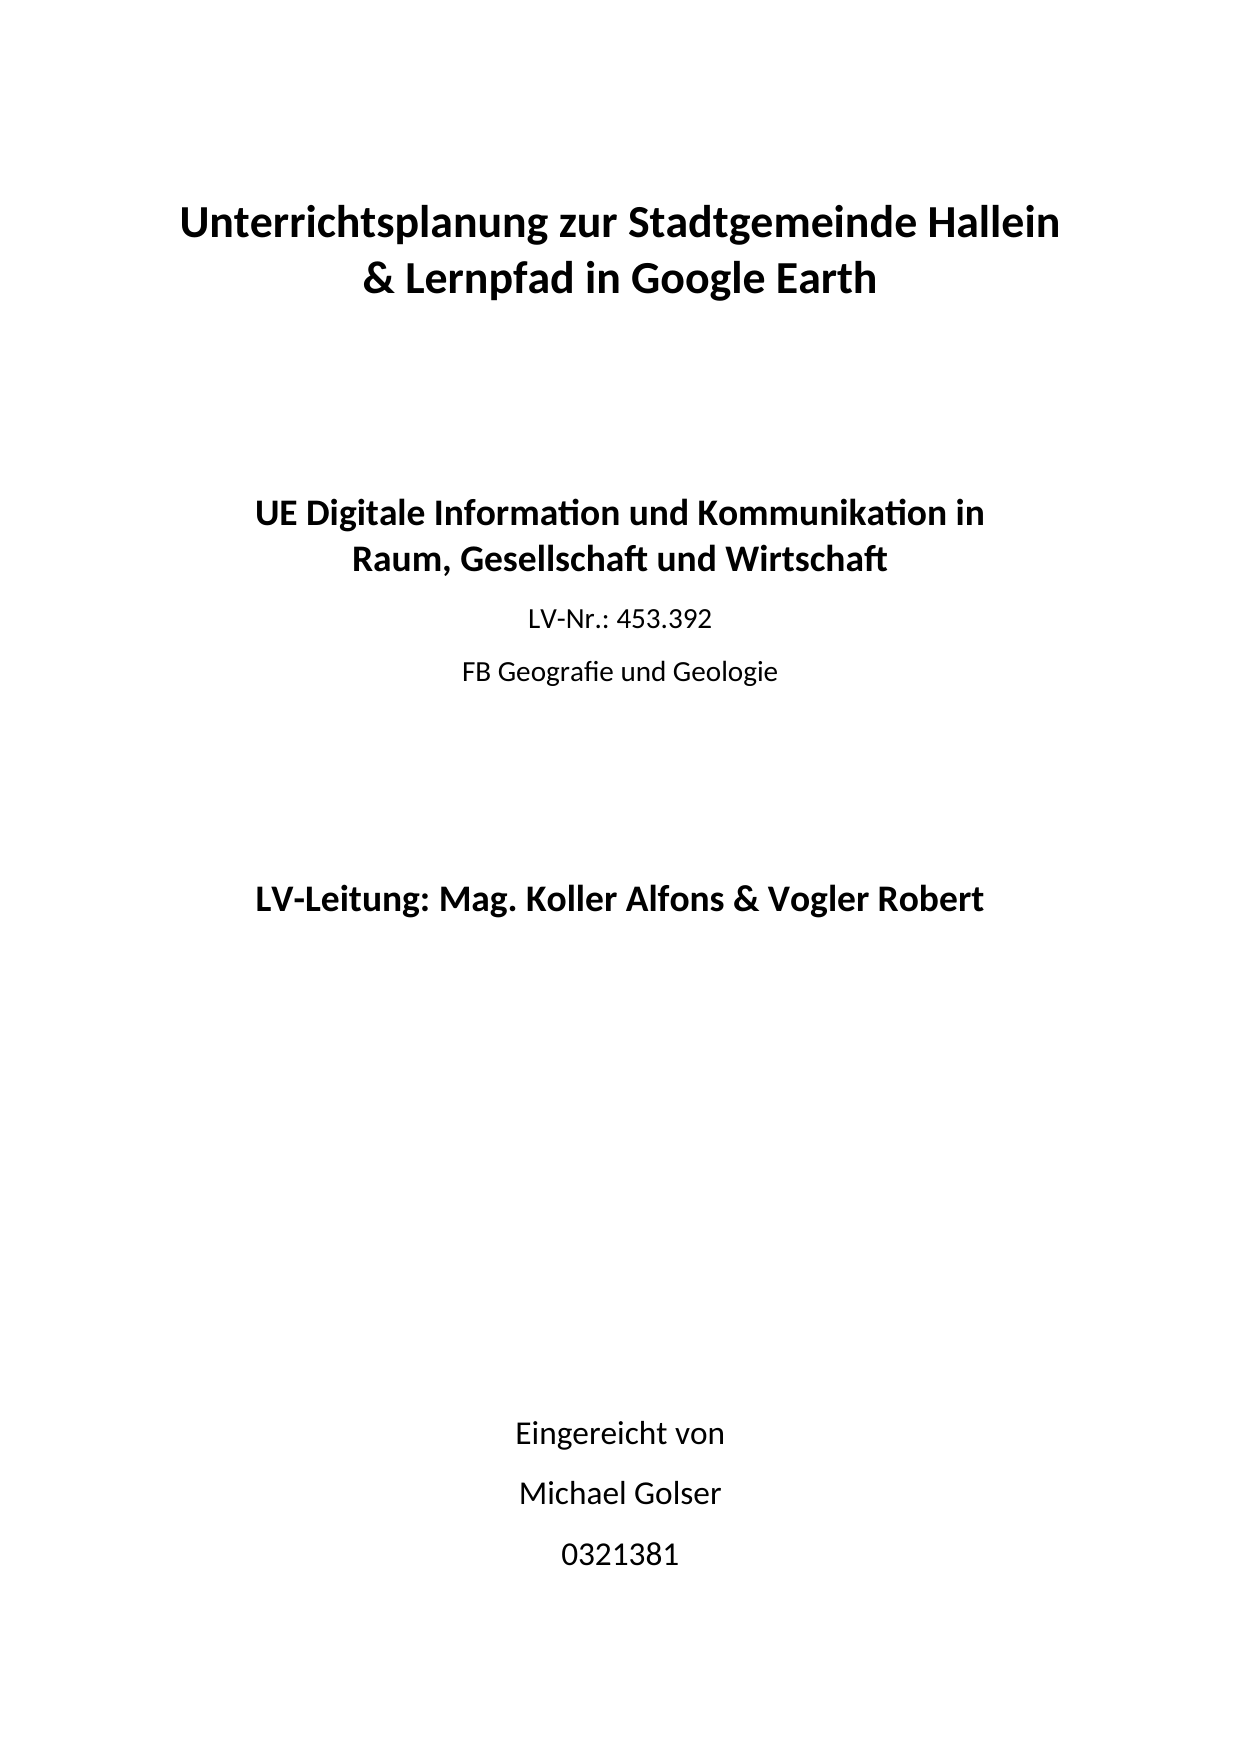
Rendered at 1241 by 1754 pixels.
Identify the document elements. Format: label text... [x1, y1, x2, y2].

text Eingereicht von [148, 1412, 1093, 1452]
text LV-Leitung: Mag. Koller Alfons & Vogler Robert [148, 875, 1093, 921]
text FB Geografie und Geologie [148, 653, 1093, 688]
text Unterrichtsplanung zur Stadtgemeinde Hallein & Lernpfad in Google Earth [148, 193, 1093, 305]
text LV-Nr.: 453.392 [148, 601, 1093, 636]
text UE Digitale Information und Kommunikation in Raum, Gesellschaft und Wirtschaft [148, 489, 1093, 580]
text Michael Golser [148, 1472, 1093, 1513]
text 0321381 [148, 1533, 1093, 1574]
